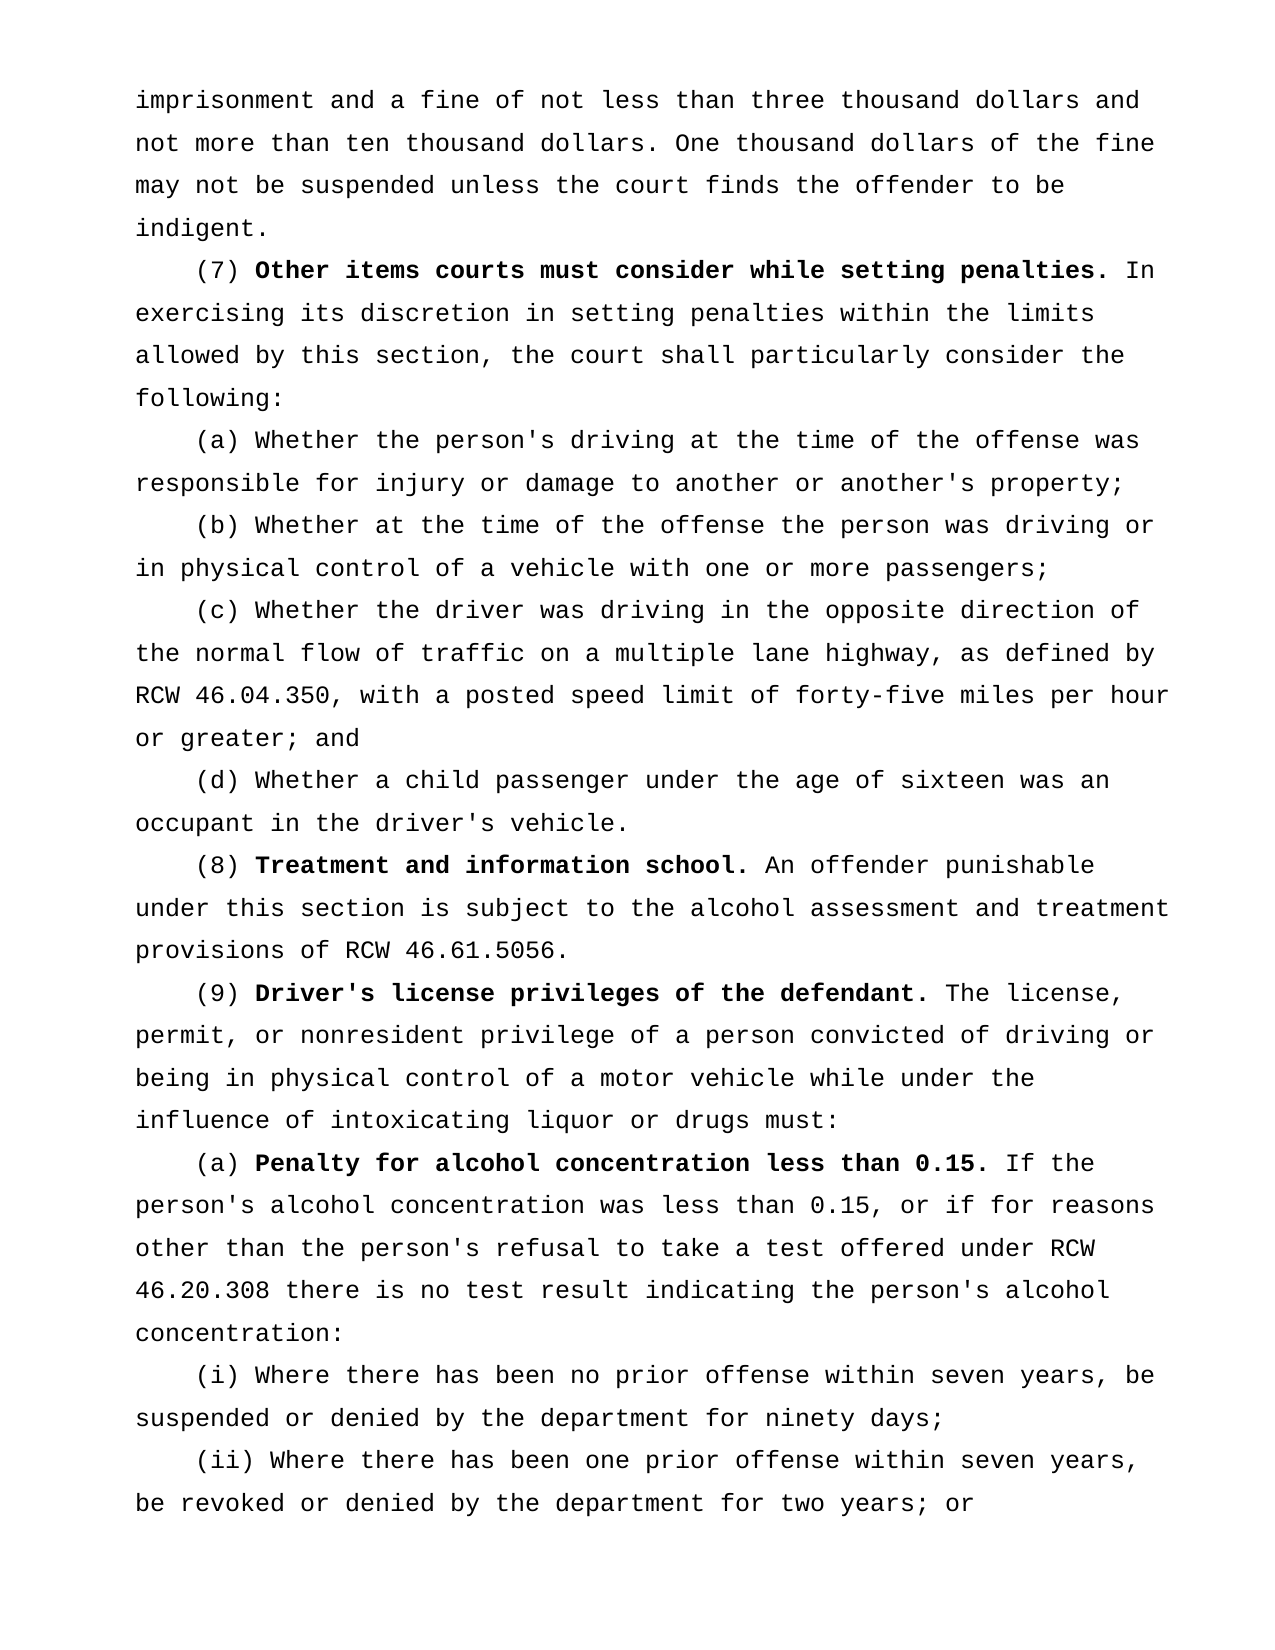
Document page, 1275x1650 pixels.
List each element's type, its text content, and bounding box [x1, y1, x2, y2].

text (9) Driver's license privileges of the defendant. The license, permit, or nonresident privilege of a person convicted of driving or being in physical control of a motor vehicle while under the influence of intoxicating liquor or drugs must: [135, 967, 1170, 1137]
text (c) Whether the driver was driving in the opposite direction of the normal flow of traffic on a multiple lane highway, as defined by RCW 46.04.350, with a posted speed limit of forty-five miles per hour or greater; and [135, 585, 1170, 755]
text (b) Whether at the time of the offense the person was driving or in physical control of a vehicle with one or more passengers; [135, 500, 1170, 585]
text (a) Penalty for alcohol concentration less than 0.15. If the person's alcohol concentration was less than 0.15, or if for reasons other than the person's refusal to take a test offered under RCW 46.20.308 there is no test result indicating the person's alcohol concentration: [135, 1137, 1170, 1350]
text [135, 75, 1170, 245]
text (d) Whether a child passenger under the age of sixteen was an occupant in the driver's vehicle. [135, 755, 1170, 840]
text (i) Where there has been no prior offense within seven years, be suspended or denied by the department for ninety days; [135, 1350, 1170, 1435]
text (7) Other items courts must consider while setting penalties. In exercising its discretion in setting penalties within the limits allowed by this section, the court shall particularly consider the following: [135, 245, 1170, 415]
text (ii) Where there has been one prior offense within seven years, be revoked or denied by the department for two years; or [135, 1435, 1170, 1520]
text (8) Treatment and information school. An offender punishable under this section is subject to the alcohol assessment and treatment provisions of RCW 46.61.5056. [135, 840, 1170, 967]
text (a) Whether the person's driving at the time of the offense was responsible for injury or damage to another or another's property; [135, 415, 1170, 500]
